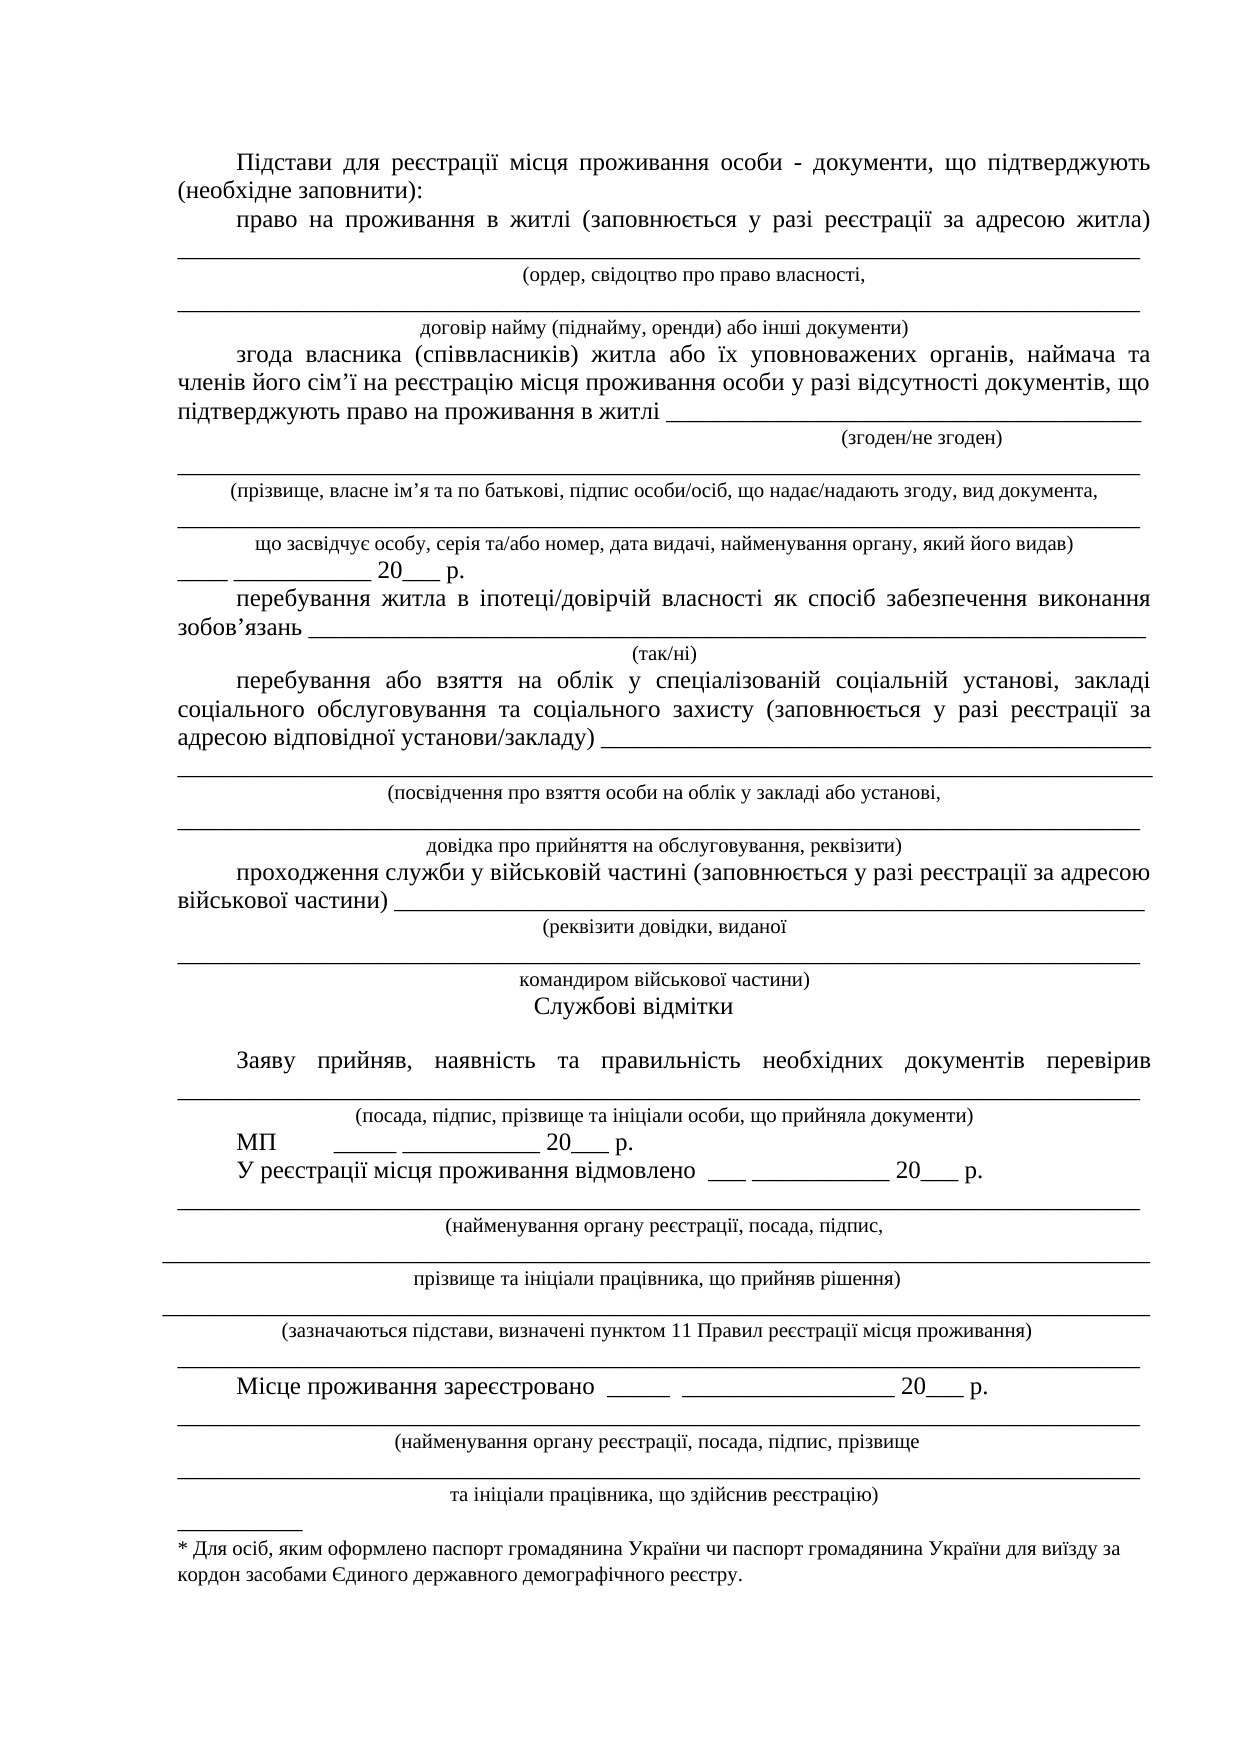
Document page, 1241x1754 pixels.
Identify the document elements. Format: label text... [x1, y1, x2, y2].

text _____________________________________________________________________________ [177, 804, 1152, 833]
text _____________________________________________________________________________ [177, 1184, 1152, 1213]
text Підстави для реєстрації місця проживання особи - документи, що підтверджують (необхідне заповнити): [177, 147, 1152, 204]
text перебування або взяття на облік у спеціалізованій соціальній установі, закладі соціального обслуговування та соціального захисту (заповнюється у разі реєстрації за адресою відповідної установи/закладу) ____________________________________________ [177, 665, 1152, 751]
text прізвище та ініціали працівника, що прийняв рішення) [162, 1266, 1152, 1290]
text Заяву прийняв, наявність та правильність необхідних документів перевірив _____________________________________________________________________________ [177, 1045, 1152, 1102]
text _______________________________________________________________________________ [162, 1237, 1152, 1266]
text _____________________________________________________________________________ [177, 286, 1152, 315]
text _____________________________________________________________________________ [177, 1453, 1152, 1482]
text ____ ___________ 20___ р. [177, 555, 1152, 583]
text (ордер, свідоцтво про право власності, [177, 262, 1152, 286]
text _____________________________________________________________________________ [177, 1400, 1152, 1429]
text _____________________________________________________________________________ [177, 502, 1152, 531]
text _____________________________________________________________________________ [177, 938, 1152, 967]
text _______________________________________________________________________________ [162, 1290, 1152, 1318]
text (реквізити довідки, виданої [177, 914, 1152, 938]
text Місце проживання зареєстровано _____ _________________ 20___ р. [177, 1371, 1152, 1400]
text У реєстрації місця проживання відмовлено ___ ___________ 20___ р. [177, 1155, 1152, 1184]
text (посада, підпис, прізвище та ініціали особи, що прийняла документи) [177, 1102, 1152, 1127]
text право на проживання в житлі (заповнюється у разі реєстрації за адресою житла) _____________________________________________________________________________ [177, 204, 1152, 262]
text (згоден/не згоден) [767, 425, 1152, 449]
text Службові відмітки [177, 991, 1152, 1020]
text проходження служби у військовій частині (заповнюється у разі реєстрації за адресою військової частини) ____________________________________________________________ [177, 857, 1152, 914]
text та ініціали працівника, що здійснив реєстрацію) [177, 1482, 1152, 1506]
text згода власника (співвласників) житла або їх уповноважених органів, наймача та членів його сім’ї на реєстрацію місця проживання особи у разі відсутності документів, що підтверджують право на проживання в житлі ______________________________________ [177, 339, 1152, 425]
text ______________________________________________________________________________ [177, 751, 1167, 780]
text _____________________________________________________________________________ [177, 449, 1152, 478]
text командиром військової частини) [177, 967, 1152, 991]
text МП _____ ___________ 20___ р. [177, 1127, 1152, 1155]
text (так/ні) [177, 641, 1152, 665]
text що засвідчує особу, серія та/або номер, дата видачі, найменування органу, який його видав) [177, 531, 1152, 555]
text _____________________________________________________________________________ [177, 1342, 1152, 1371]
text перебування житла в іпотеці/довірчій власності як спосіб забезпечення виконання зобов’язань ___________________________________________________________________ [177, 583, 1152, 641]
text (найменування органу реєстрації, посада, підпис, прізвище [162, 1429, 1152, 1453]
text договір найму (піднайму, оренди) або інші документи) [177, 315, 1152, 339]
text (прізвище, власне ім’я та по батькові, підпис особи/осіб, що надає/надають згоду, вид документа, [177, 478, 1152, 502]
text (найменування органу реєстрації, посада, підпис, [177, 1213, 1152, 1237]
text (зазначаються підстави, визначені пунктом 11 Правил реєстрації місця проживання) [162, 1318, 1152, 1342]
text (посвідчення про взяття особи на облік у закладі або установі, [177, 780, 1152, 804]
text довідка про прийняття на обслуговування, реквізити) [177, 833, 1152, 857]
text __________ * Для осіб, яким оформлено паспорт громадянина України чи паспорт громадянина України для виїзду за кордон засобами Єдиного державного демографічного реєстру. [177, 1506, 1152, 1586]
